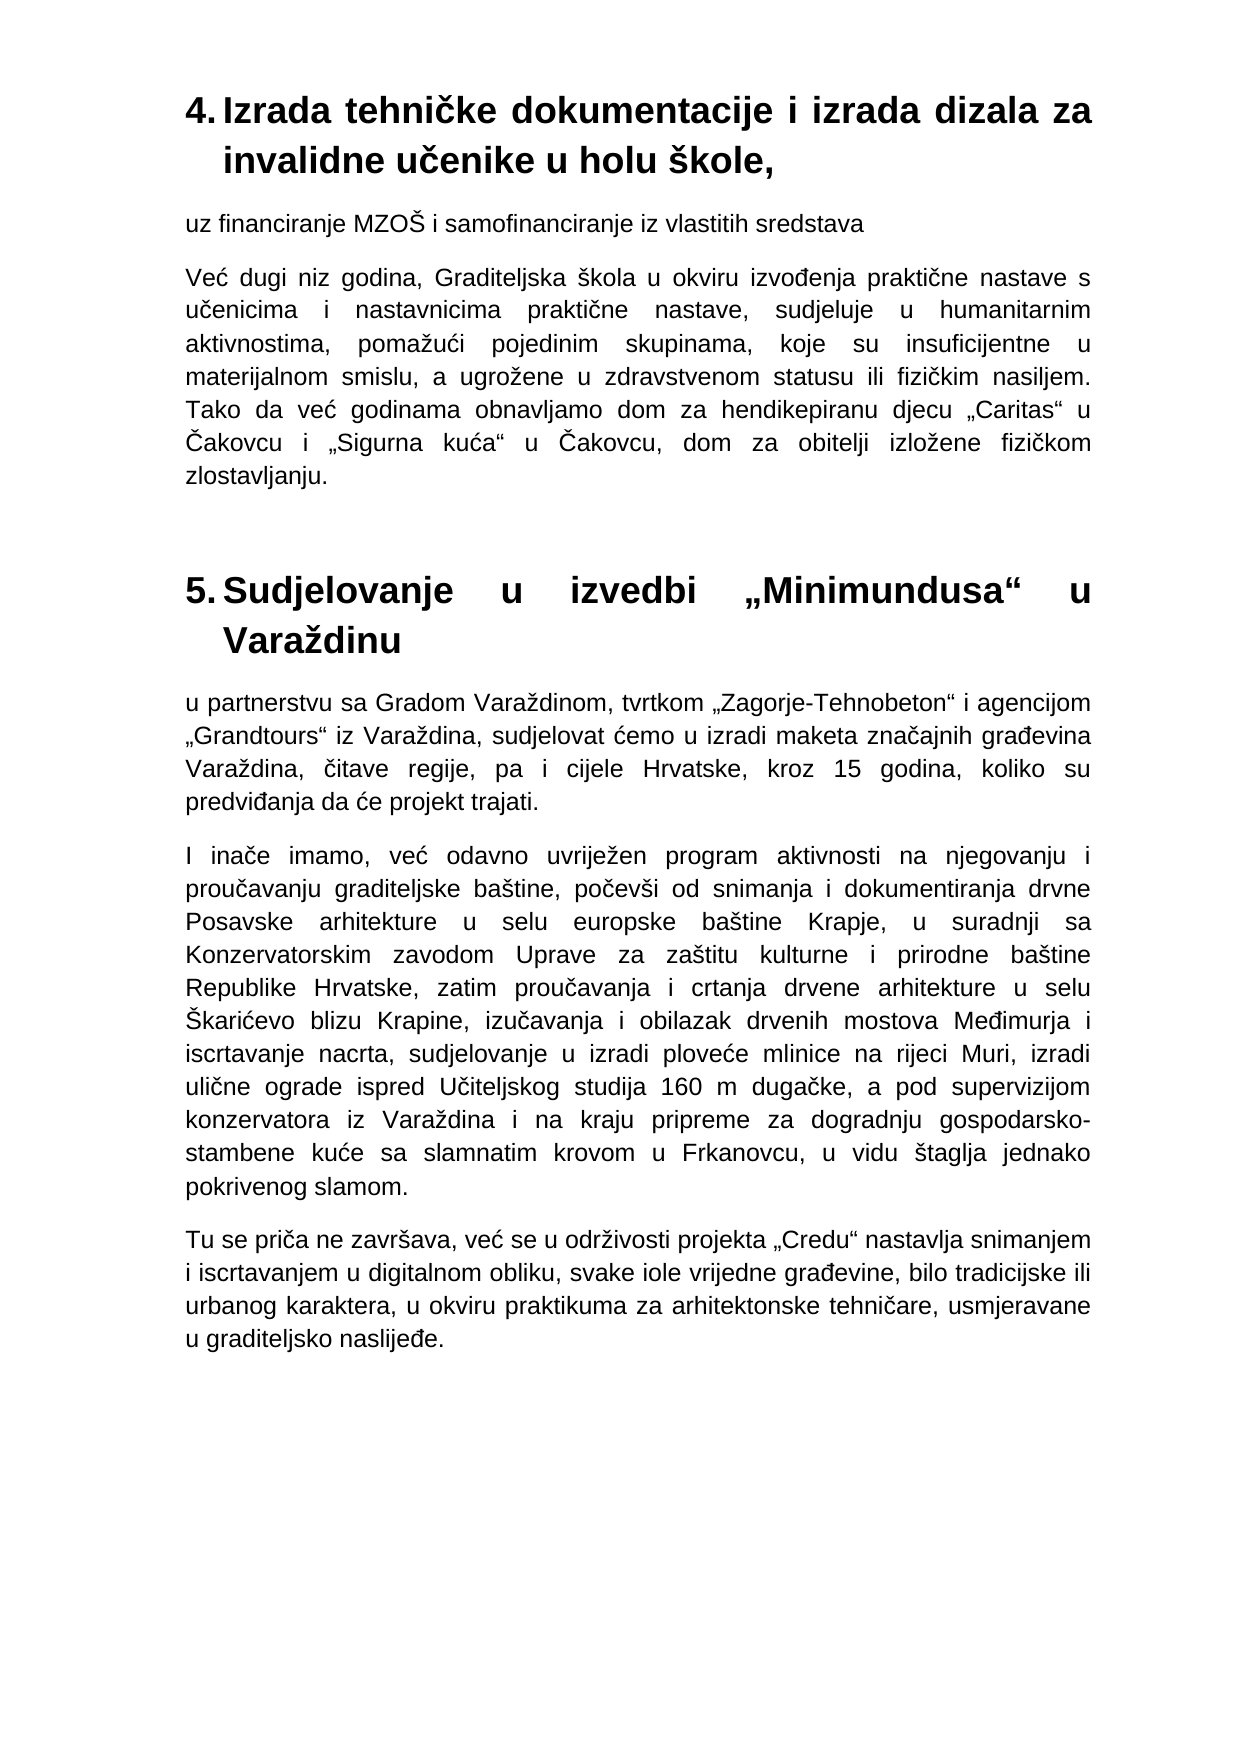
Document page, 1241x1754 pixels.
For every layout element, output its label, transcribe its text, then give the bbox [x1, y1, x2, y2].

list Već dugi niz godina, Graditeljska škola u okviru izvođenja praktične nastave s učenicima i nastavnicima praktične nastave, sudjeluje u humanitarnim aktivnostima, pomažući pojedinim skupinama, koje su insuficijentne u materijalnom smislu, a ugrožene u zdravstvenom statusu ili fizičkim nasiljem. Tako da već godinama obnavljamo dom za hendikepiranu djecu „Caritas“ u Čakovcu i „Sigurna kuća“ u Čakovcu, dom za obitelji izložene fizičkom zlostavljanju. [185, 262, 1092, 489]
list Sudjelovanje u izvedbi „Minimundusa“ u Varaždinu [185, 568, 1092, 661]
list I inače imamo, već odavno uvriježen program aktivnosti na njegovanju i proučavanju graditeljske baštine, počevši od snimanja i dokumentiranja drvne Posavske arhitekture u selu europske baštine Krapje, u suradnji sa Konzervatorskim zavodom Uprave za zaštitu kulturne i prirodne baštine Republike Hrvatske, zatim proučavanja i crtanja drvene arhitekture u selu Škarićevo blizu Krapine, izučavanja i obilazak drvenih mostova Međimurja i iscrtavanje nacrta, sudjelovanje u izradi ploveće mlinice na rijeci Muri, izradi ulične ograde ispred Učiteljskog studija 160 m dugačke, a pod supervizijom konzervatora iz Varaždina i na kraju pripreme za dogradnju gospodarsko-stambene kuće sa slamnatim krovom u Frkanovcu, u vidu štaglja jednako pokrivenog slamom. [185, 841, 1092, 1200]
list Tu se priča ne završava, već se u održivosti projekta „Credu“ nastavlja snimanjem i iscrtavanjem u digitalnom obliku, svake iole vrijedne građevine, bilo tradicijske ili urbanog karaktera, u okviru praktikuma za arhitektonske tehničare, usmjeravane u graditeljsko naslijeđe. [185, 1225, 1092, 1353]
list Izrada tehničke dokumentacije i izrada dizala za invalidne učenike u holu škole, [185, 89, 1092, 181]
list u partnerstvu sa Gradom Varaždinom, tvrtkom „Zagorje-Tehnobeton“ i agencijom „Grandtours“ iz Varaždina, sudjelovat ćemo u izradi maketa značajnih građevina Varaždina, čitave regije, pa i cijele Hrvatske, kroz 15 godina, koliko su predviđanja da će projekt trajati. [185, 688, 1092, 816]
list uz financiranje MZOŠ i samofinanciranje iz vlastitih sredstava [185, 209, 1092, 237]
